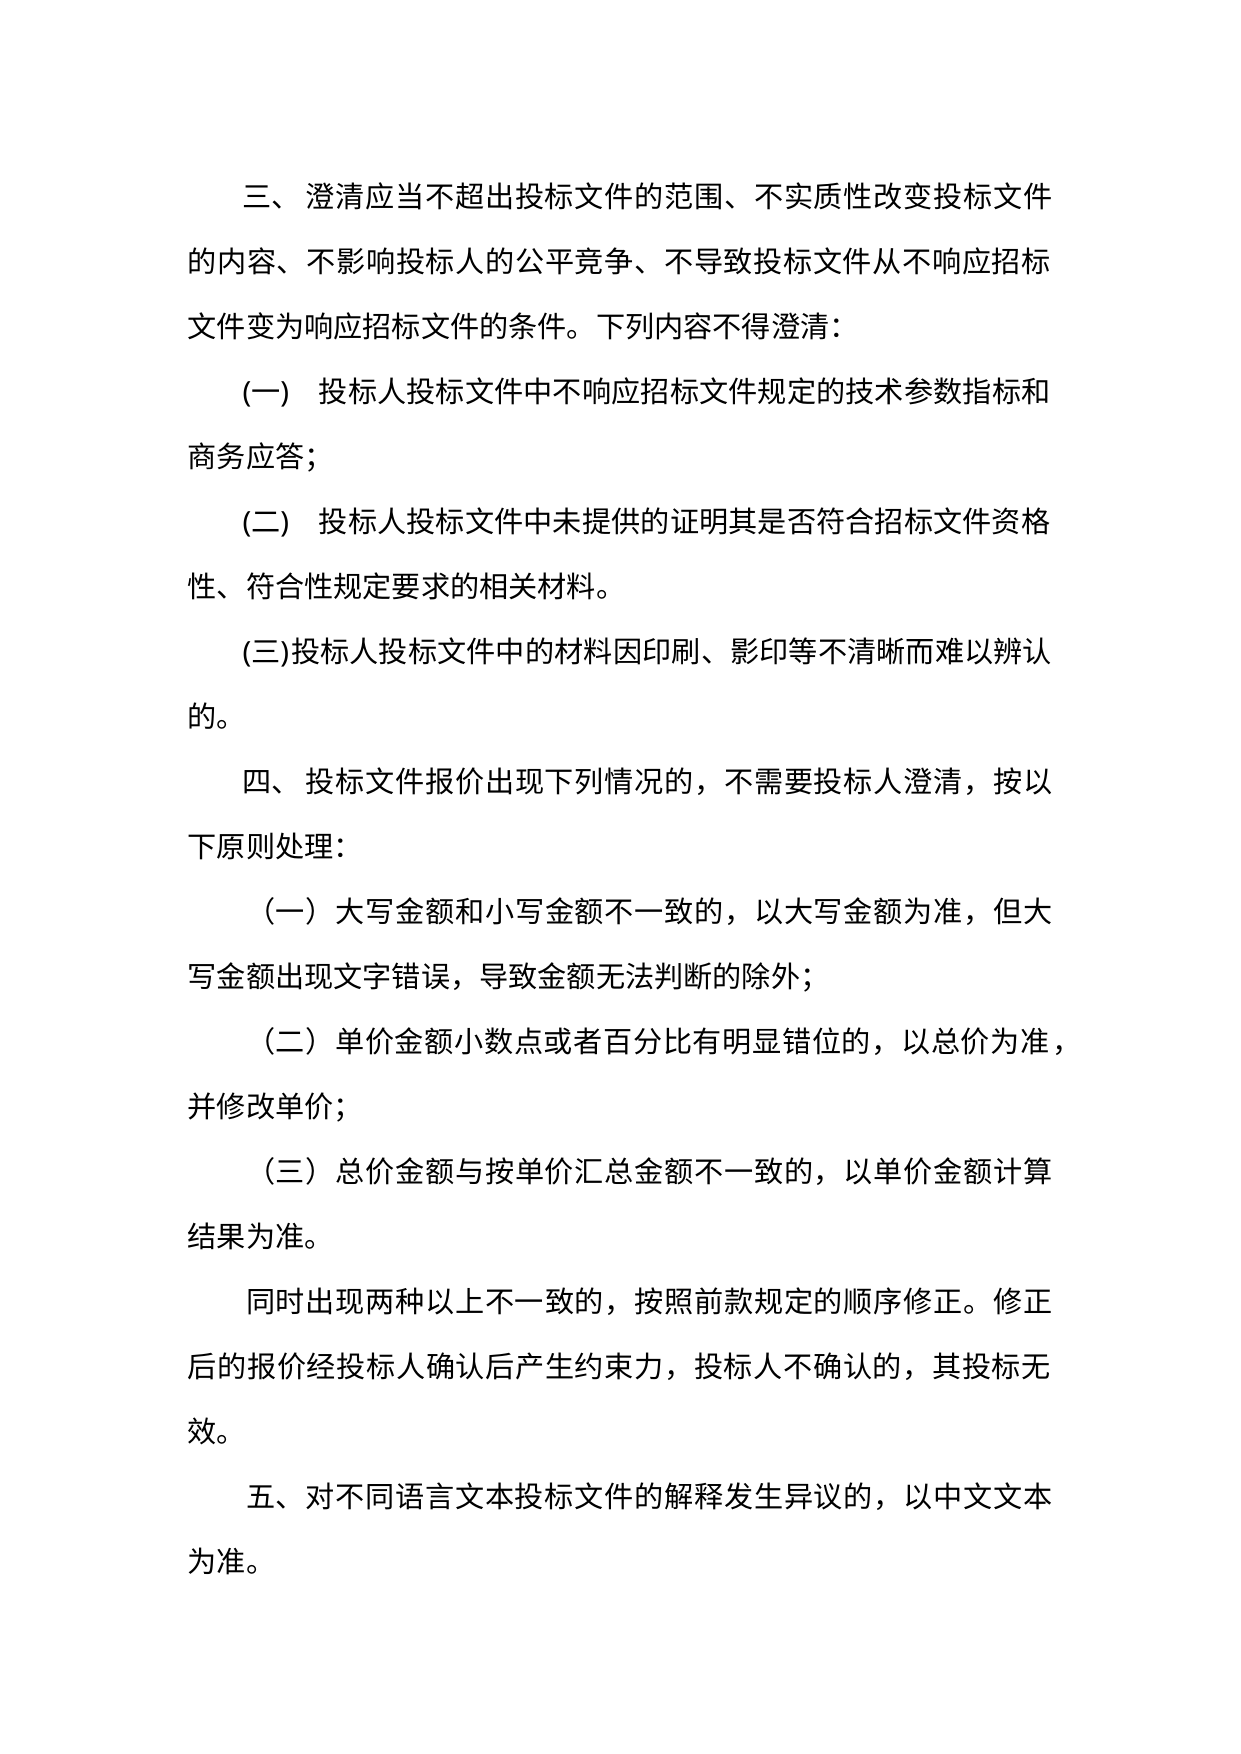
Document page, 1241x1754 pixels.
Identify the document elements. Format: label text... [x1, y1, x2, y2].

text （三）总价金额与按单价汇总金额不一致的，以单价金额计算结果为准。 [187, 1137, 1053, 1267]
list 投标人投标文件中未提供的证明其是否符合招标文件资格性、符合性规定要求的相关材料。 [187, 487, 1053, 617]
text （二）单价金额小数点或者百分比有明显错位的，以总价为准，并修改单价； [187, 1007, 1053, 1137]
text （一）大写金额和小写金额不一致的，以大写金额为准，但大写金额出现文字错误，导致金额无法判断的除外； [187, 877, 1053, 1007]
list 投标文件报价出现下列情况的，不需要投标人澄清，按以下原则处理： [187, 747, 1053, 877]
text 同时出现两种以上不一致的，按照前款规定的顺序修正。修正后的报价经投标人确认后产生约束力，投标人不确认的，其投标无效。 [187, 1267, 1053, 1462]
list 投标人投标文件中的材料因印刷、影印等不清晰而难以辨认的。 [187, 617, 1053, 747]
list 投标人投标文件中不响应招标文件规定的技术参数指标和商务应答； [187, 357, 1053, 487]
text 五、对不同语言文本投标文件的解释发生异议的，以中文文本为准。 [187, 1462, 1053, 1592]
list 澄清应当不超出投标文件的范围、不实质性改变投标文件的内容、不影响投标人的公平竞争、不导致投标文件从不响应招标文件变为响应招标文件的条件。下列内容不得澄清： [187, 162, 1053, 357]
